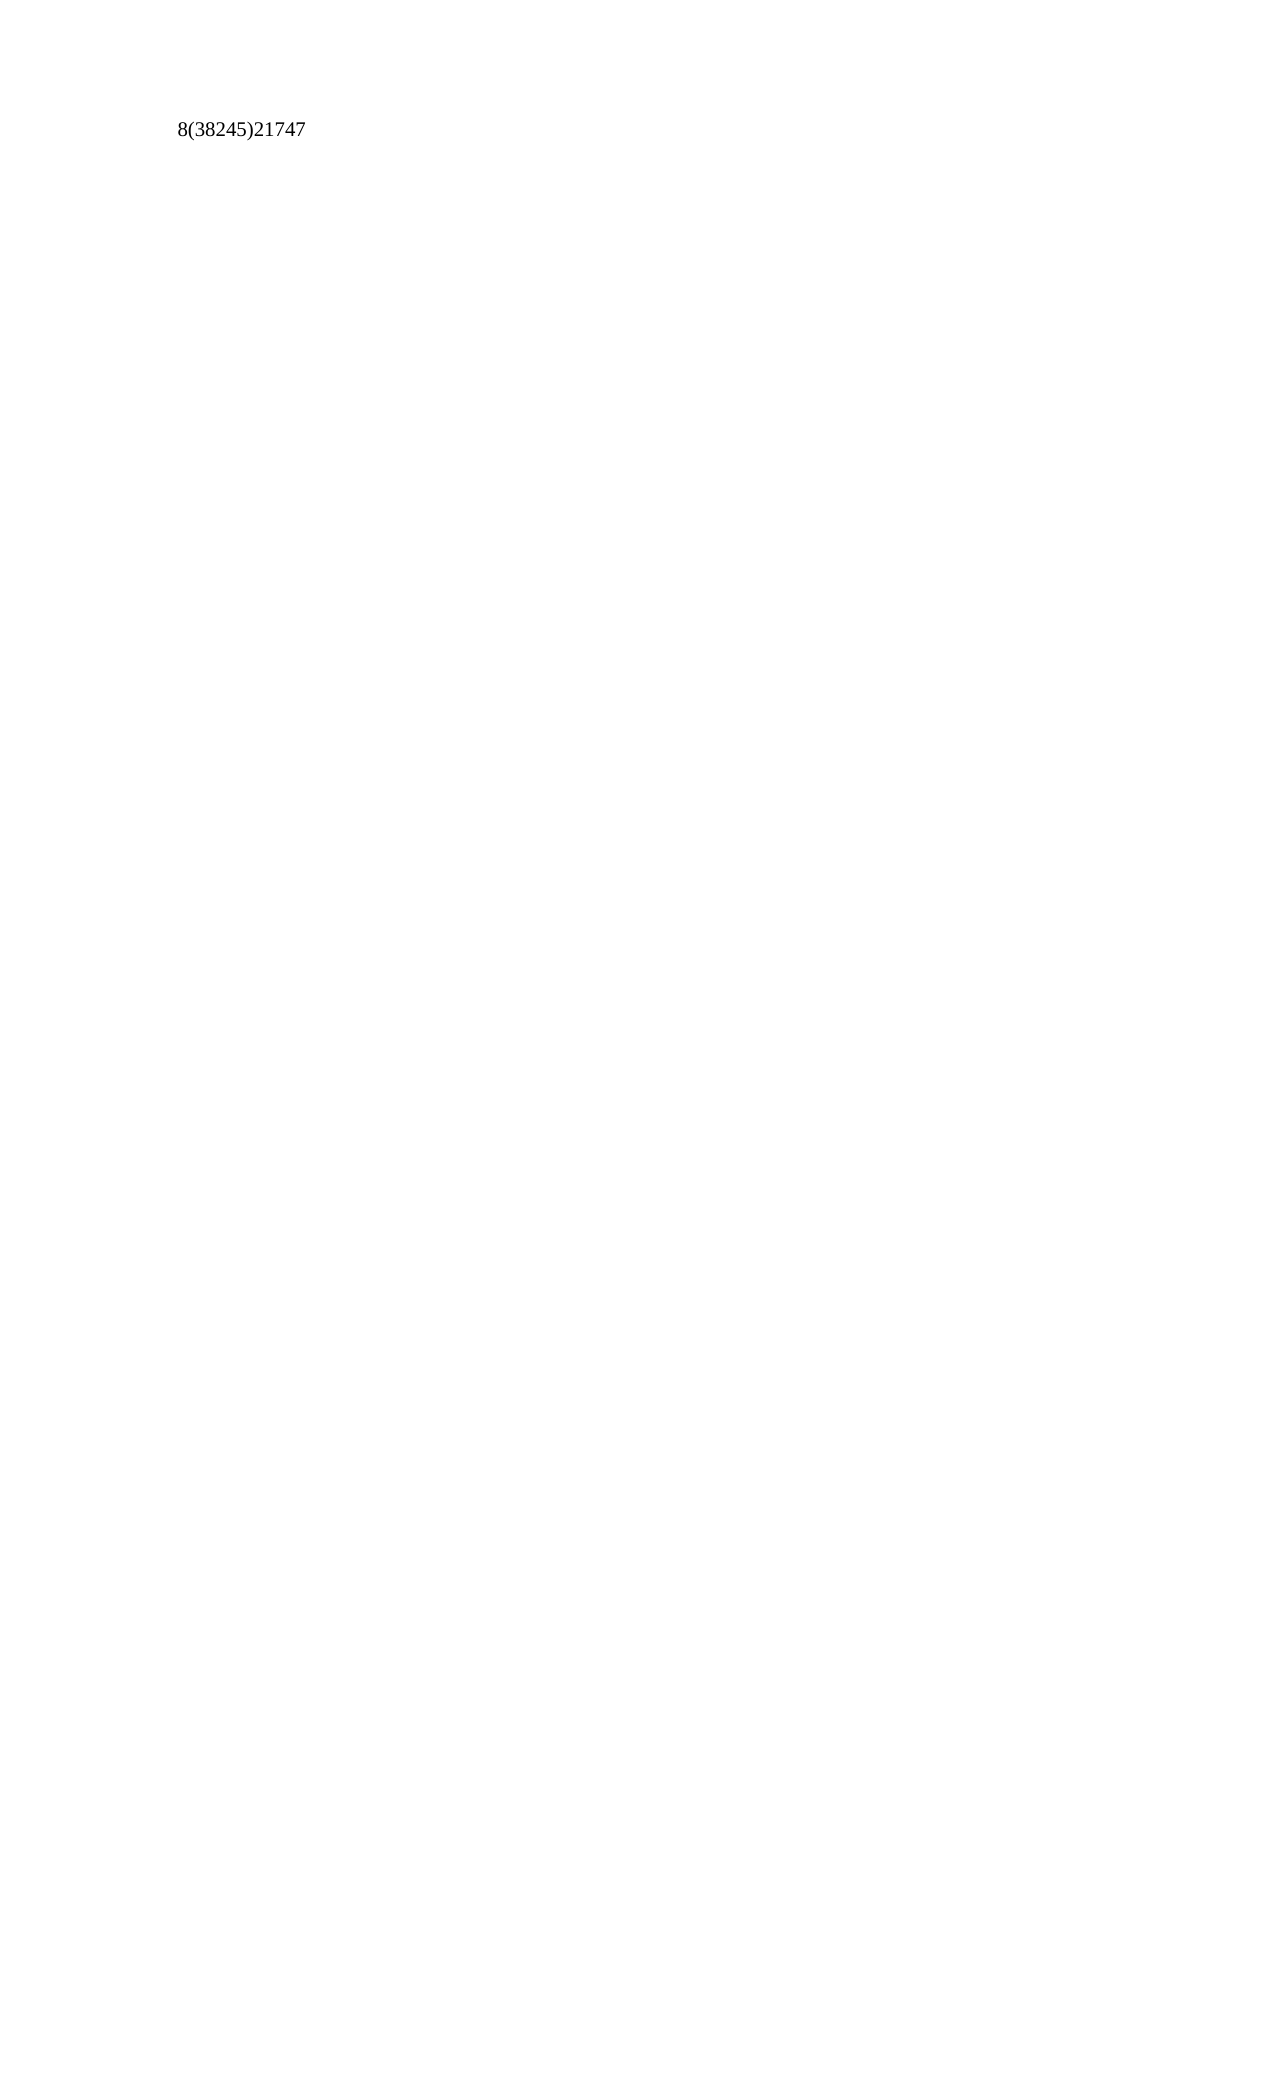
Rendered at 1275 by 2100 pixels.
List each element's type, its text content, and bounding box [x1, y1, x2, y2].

text 8(38245)21747 [177, 118, 691, 142]
